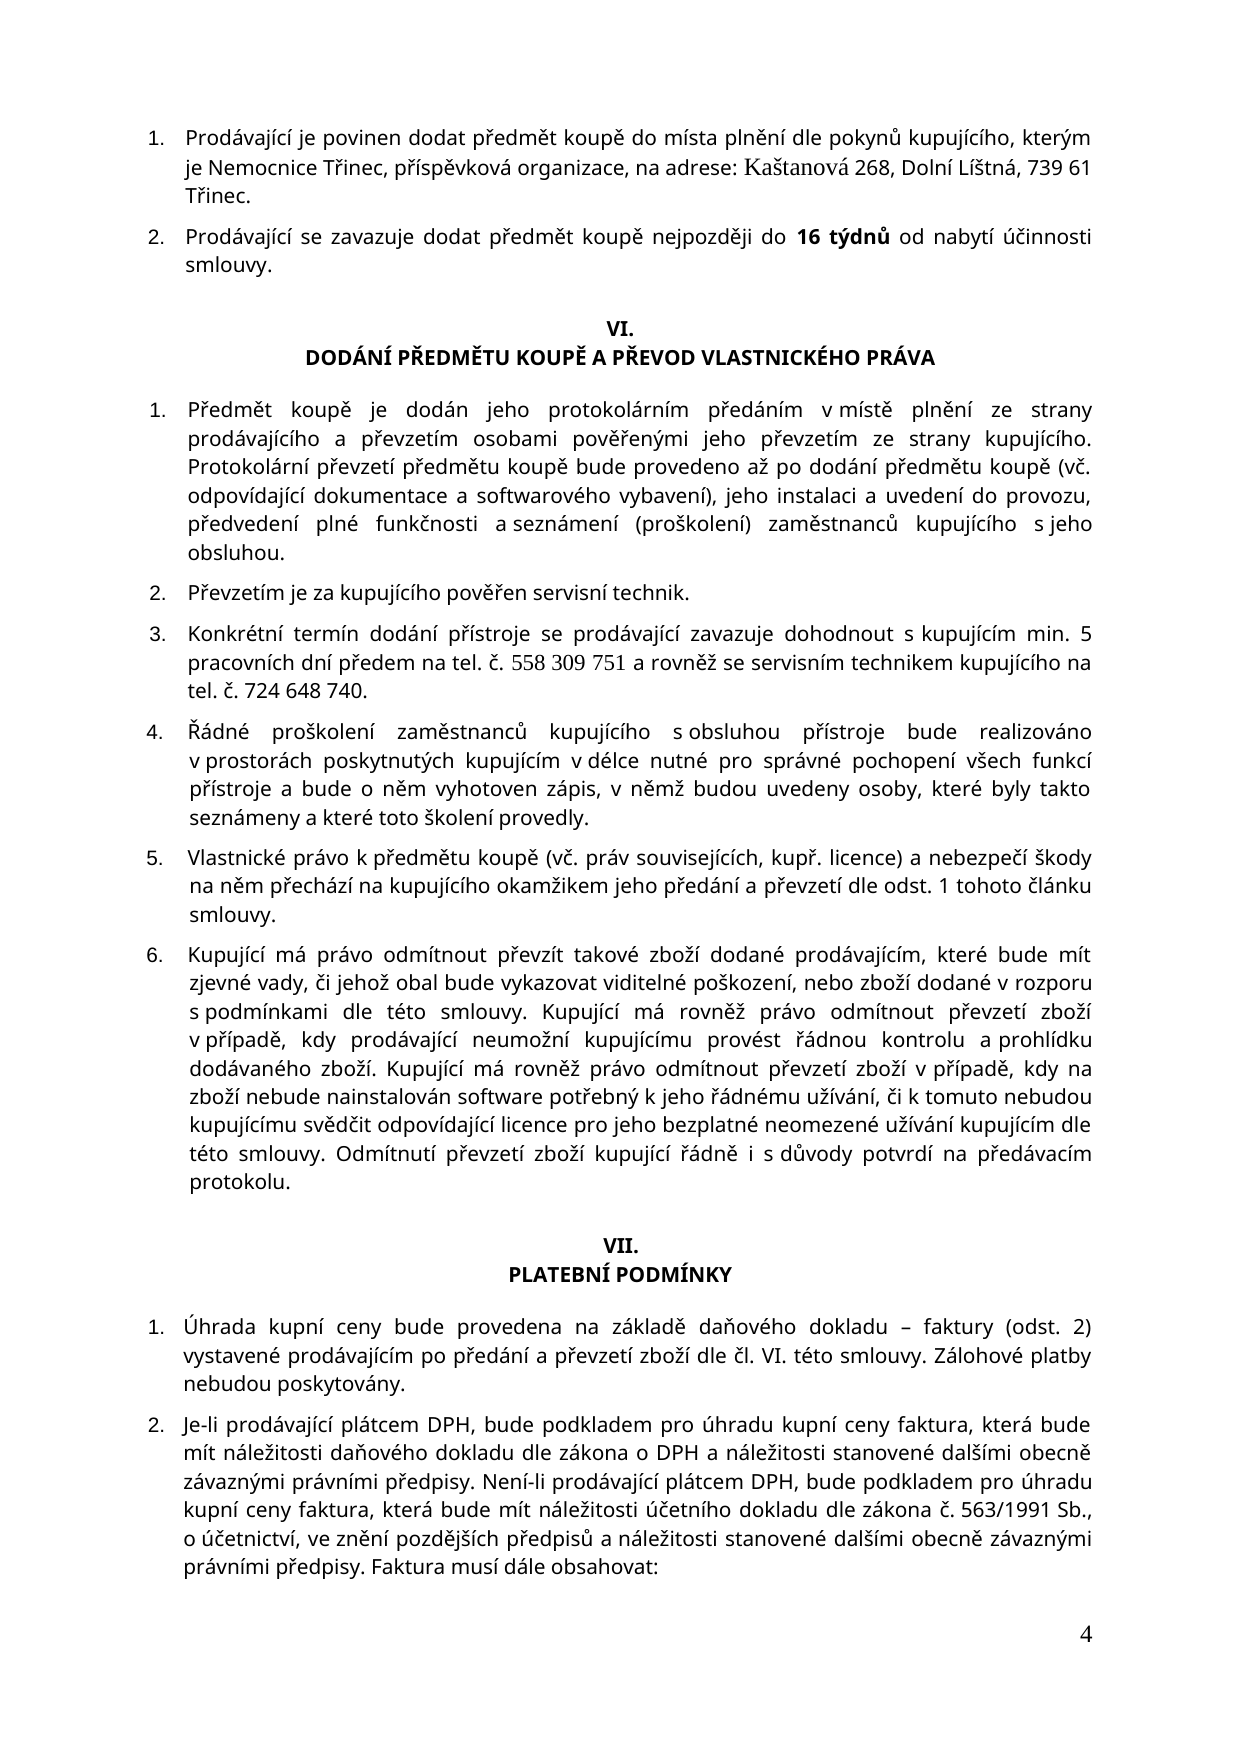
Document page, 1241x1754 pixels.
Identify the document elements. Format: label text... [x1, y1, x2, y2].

list Prodávající je povinen dodat předmět koupě do místa plnění dle pokynů kupujícího, kterým je Nemocnice Třinec, příspěvková organizace, na adrese: Kaštanová 268, Dolní Líštná, 739 61 Třinec. [148, 123, 1092, 209]
list Vlastnické právo k předmětu koupě (vč. práv souvisejících, kupř. licence) a nebezpečí škody na něm přechází na kupujícího okamžikem jeho předání a převzetí dle odst. 1 tohoto článku smlouvy. [146, 843, 1092, 928]
text vI. Dodání předmětu koupě a převod vlastnického práva [148, 314, 1092, 371]
list Převzetím je za kupujícího pověřen servisní technik. [149, 578, 1092, 607]
list Předmět koupě je dodán jeho protokolárním předáním v místě plnění ze strany prodávajícího a převzetím osobami pověřenými jeho převzetím ze strany kupujícího. Protokolární převzetí předmětu koupě bude provedeno až po dodání předmětu koupě (vč. odpovídající dokumentace a softwarového vybavení), jeho instalaci a uvedení do provozu, předvedení plné funkčnosti a seznámení (proškolení) zaměstnanců kupujícího s jeho obsluhou. [149, 395, 1092, 566]
text VII. Platební podmínky [148, 1231, 1092, 1288]
list Konkrétní termín dodání přístroje se prodávající zavazuje dohodnout s kupujícím min. 5 pracovních dní předem na tel. č. 558 309 751 a rovněž se servisním technikem kupujícího na tel. č. 724 648 740. [149, 619, 1092, 705]
list Prodávající se zavazuje dodat předmět koupě nejpozději do 16 týdnů od nabytí účinnosti smlouvy. [148, 222, 1092, 279]
list Kupující má právo odmítnout převzít takové zboží dodané prodávajícím, které bude mít zjevné vady, či jehož obal bude vykazovat viditelné poškození, nebo zboží dodané v rozporu s podmínkami dle této smlouvy. Kupující má rovněž právo odmítnout převzetí zboží v případě, kdy prodávající neumožní kupujícímu provést řádnou kontrolu a prohlídku dodávaného zboží. Kupující má rovněž právo odmítnout převzetí zboží v případě, kdy na zboží nebude nainstalován software potřebný k jeho řádnému užívání, či k tomuto nebudou kupujícímu svědčit odpovídající licence pro jeho bezplatné neomezené užívání kupujícím dle této smlouvy. Odmítnutí převzetí zboží kupující řádně i s důvody potvrdí na předávacím protokolu. [146, 940, 1092, 1196]
list Je-li prodávající plátcem DPH, bude podkladem pro úhradu kupní ceny faktura, která bude mít náležitosti daňového dokladu dle zákona o DPH a náležitosti stanovené dalšími obecně závaznými právními předpisy. Není-li prodávající plátcem DPH, bude podkladem pro úhradu kupní ceny faktura, která bude mít náležitosti účetního dokladu dle zákona č. 563/1991 Sb., o účetnictví, ve znění pozdějších předpisů a náležitosti stanovené dalšími obecně závaznými právními předpisy. Faktura musí dále obsahovat: [148, 1410, 1092, 1581]
list Řádné proškolení zaměstnanců kupujícího s obsluhou přístroje bude realizováno v prostorách poskytnutých kupujícím v délce nutné pro správné pochopení všech funkcí přístroje a bude o něm vyhotoven zápis, v němž budou uvedeny osoby, které byly takto seznámeny a které toto školení provedly. [146, 717, 1092, 831]
list Úhrada kupní ceny bude provedena na základě daňového dokladu – faktury (odst. 2) vystavené prodávajícím po předání a převzetí zboží dle čl. VI. této smlouvy. Zálohové platby nebudou poskytovány. [148, 1312, 1092, 1398]
